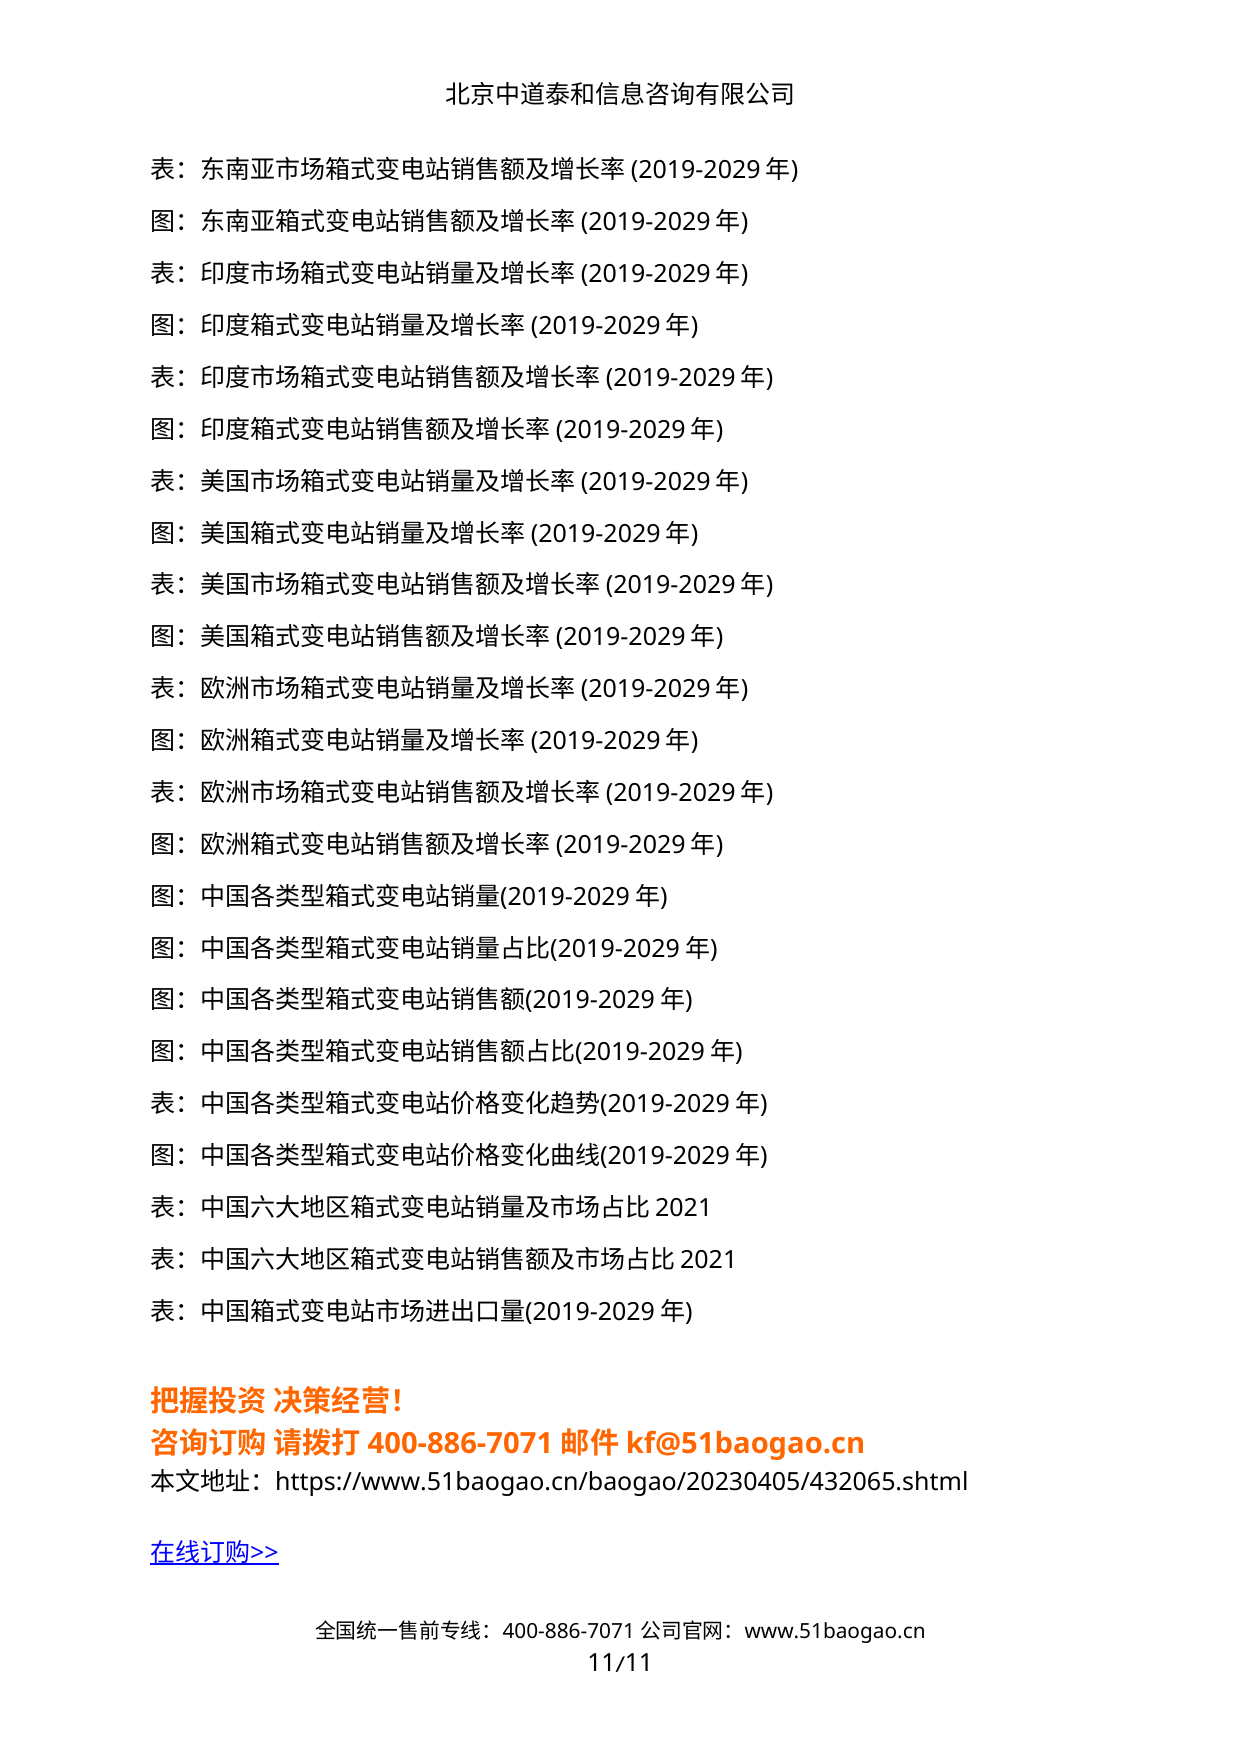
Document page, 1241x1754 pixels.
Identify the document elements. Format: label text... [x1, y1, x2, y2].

text 图：印度箱式变电站销售额及增长率 (2019-2029年) [150, 409, 1090, 446]
text 表：东南亚市场箱式变电站销售额及增长率 (2019-2029年) [150, 150, 1090, 186]
text 表：美国市场箱式变电站销售额及增长率 (2019-2029年) [150, 565, 1090, 601]
text 表：印度市场箱式变电站销量及增长率 (2019-2029年) [150, 254, 1090, 290]
text 图：中国各类型箱式变电站销售额占比(2019-2029年) [150, 1032, 1090, 1068]
text 图：中国各类型箱式变电站价格变化曲线(2019-2029年) [150, 1136, 1090, 1172]
text 表：欧洲市场箱式变电站销售额及增长率 (2019-2029年) [150, 772, 1090, 809]
text 图：美国箱式变电站销售额及增长率 (2019-2029年) [150, 617, 1090, 653]
text 图：中国各类型箱式变电站销量(2019-2029年) [150, 876, 1090, 912]
text 把握投资 决策经营！咨询订购 请拨打 400-886-7071 邮件 kf@51baogao.cn本文地址：https://www.51baogao.cn/baogao/20230405/432065.shtml [150, 1343, 1090, 1498]
text 表：美国市场箱式变电站销量及增长率 (2019-2029年) [150, 461, 1090, 497]
text 图：美国箱式变电站销量及增长率 (2019-2029年) [150, 513, 1090, 549]
text 图：印度箱式变电站销量及增长率 (2019-2029年) [150, 306, 1090, 342]
text 表：中国箱式变电站市场进出口量(2019-2029年) [150, 1291, 1090, 1327]
text 表：中国六大地区箱式变电站销量及市场占比2021 [150, 1187, 1090, 1224]
text 表：欧洲市场箱式变电站销量及增长率 (2019-2029年) [150, 669, 1090, 705]
text 图：中国各类型箱式变电站销量占比(2019-2029年) [150, 928, 1090, 964]
text 表：印度市场箱式变电站销售额及增长率 (2019-2029年) [150, 357, 1090, 394]
text 在线订购>> [150, 1498, 1090, 1568]
text 图：东南亚箱式变电站销售额及增长率 (2019-2029年) [150, 202, 1090, 238]
text 图：中国各类型箱式变电站销售额(2019-2029年) [150, 980, 1090, 1016]
text 图：欧洲箱式变电站销售额及增长率 (2019-2029年) [150, 824, 1090, 861]
text 表：中国六大地区箱式变电站销售额及市场占比2021 [150, 1239, 1090, 1276]
text 表：中国各类型箱式变电站价格变化趋势(2019-2029年) [150, 1084, 1090, 1120]
text 图：欧洲箱式变电站销量及增长率 (2019-2029年) [150, 721, 1090, 757]
